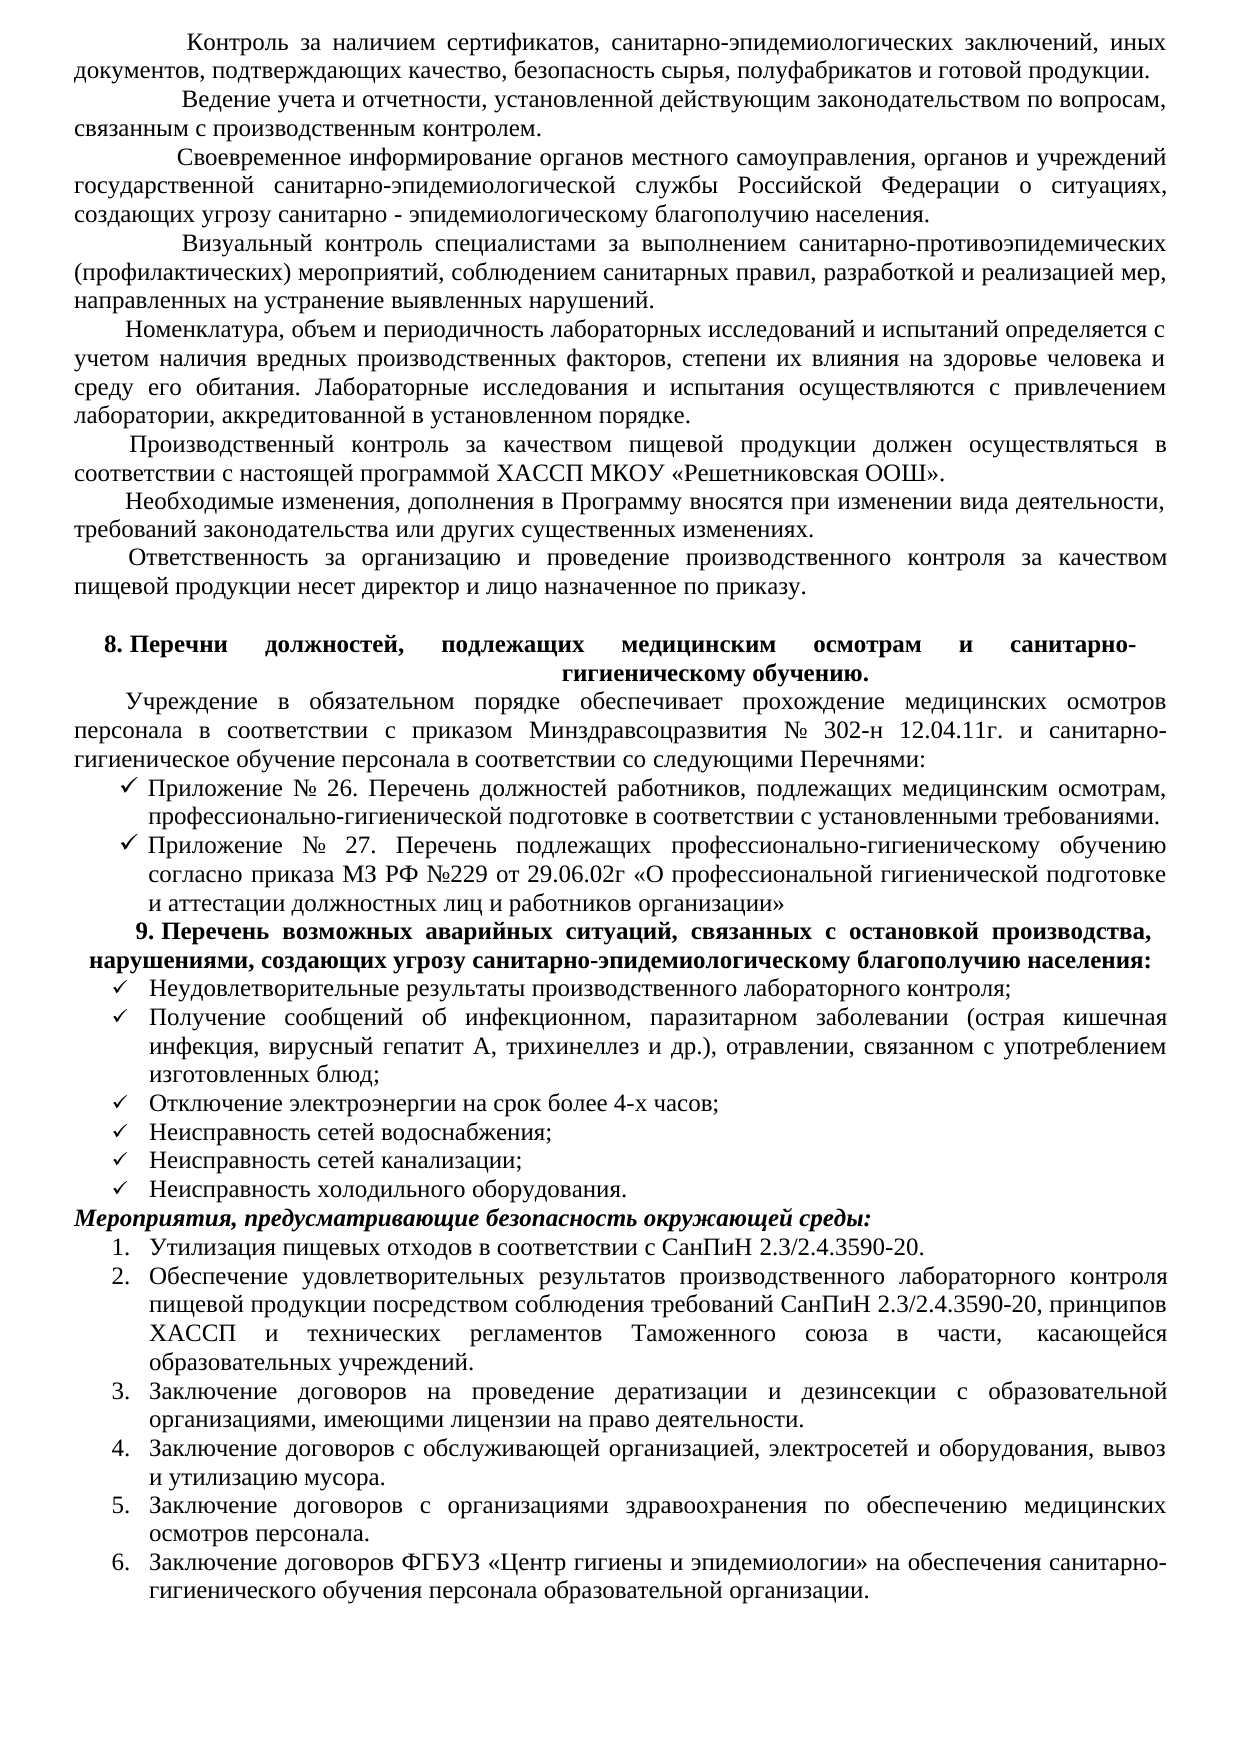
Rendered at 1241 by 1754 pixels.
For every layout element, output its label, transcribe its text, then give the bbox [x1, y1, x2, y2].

list Неисправность сетей водоснабжения; [111, 1117, 1238, 1146]
list Визуальный контроль специалистами за выполнением санитарно-противоэпидемических (профилактических) мероприятий, соблюдением санитарных правил, разработкой и реализацией мер, направленных на устранение выявленных нарушений. [74, 228, 1167, 314]
list Своевременное информирование органов местного самоуправления, органов и учреждений государственной санитарно-эпидемиологической службы Российской Федерации о ситуациях, создающих угрозу санитарно - эпидемиологическому благополучию населения. [74, 142, 1167, 228]
list Приложение № 26. Перечень должностей работников, подлежащих медицинским осмотрам, профессионально-гигиенической подготовке в соответствии с установленными требованиями. [118, 773, 1167, 830]
list Ответственность за организацию и проведение производственного контроля за качеством пищевой продукции несет директор и лицо назначенное по приказу. [74, 543, 1167, 599]
list Обеспечение удовлетворительных результатов производственного лабораторного контроля пищевой продукции посредством соблюдения требований СанПиН 2.3/2.4.3590-20, принципов ХАССП и технических регламентов Таможенного союза в части, касающейся образовательных учреждений. [111, 1261, 1167, 1376]
list Отключение электроэнергии на срок более 4-х часов; [111, 1088, 1238, 1117]
list Приложение № 27. Перечень подлежащих профессионально-гигиеническому обучению согласно приказа МЗ РФ №229 от 29.06.02г «О профессиональной гигиенической подготовке и аттестации должностных лиц и работников организации» [118, 830, 1167, 916]
list Неудовлетворительные результаты производственного лабораторного контроля; [111, 974, 1238, 1002]
list Получение сообщений об инфекционном, паразитарном заболевании (острая кишечная инфекция, вирусный гепатит А, трихинеллез и др.), отравлении, связанном с употреблением изготовленных блюд; [111, 1002, 1167, 1088]
list Заключение договоров с организациями здравоохранения по обеспечению медицинских осмотров персонала. [111, 1491, 1167, 1547]
list Заключение договоров с обслуживающей организацией, электросетей и оборудования, вывоз и утилизацию мусора. [111, 1433, 1167, 1491]
subtitle Мероприятия, предусматривающие безопасность окружающей среды: [74, 1203, 1238, 1232]
list Ведение учета и отчетности, установленной действующим законодательством по вопросам, связанным с производственным контролем. [74, 84, 1167, 142]
list Заключение договоров на проведение дератизации и дезинсекции с образовательной организациями, имеющими лицензии на право деятельности. [111, 1376, 1168, 1433]
list Заключение договоров ФГБУЗ «Центр гигиены и эпидемиологии» на обеспечения санитарно- гигиенического обучения персонала образовательной организации. [111, 1548, 1168, 1604]
subtitle Перечни должностей, подлежащих медицинским осмотрам и санитарно-гигиеническому обучению. [104, 629, 1137, 686]
list Контроль за наличием сертификатов, санитарно-эпидемиологических заключений, иных документов, подтверждающих качество, безопасность сырья, полуфабрикатов и готовой продукции. [74, 27, 1167, 84]
list Утилизация пищевых отходов в соответствии с СанПиН 2.3/2.4.3590-20. [111, 1232, 1238, 1261]
list Неисправность холодильного оборудования. [111, 1174, 1238, 1203]
list Номенклатура, объем и периодичность лабораторных исследований и испытаний определяется с учетом наличия вредных производственных факторов, степени их влияния на здоровье человека и среду его обитания. Лабораторные исследования и испытания осуществляются с привлечением лаборатории, аккредитованной в установленном порядке. [74, 314, 1166, 429]
list Производственный контроль за качеством пищевой продукции должен осуществляться в соответствии с настоящей программой ХАССП МКОУ «Решетниковская ООШ». [74, 429, 1167, 487]
text Учреждение в обязательном порядке обеспечивает прохождение медицинских осмотров персонала в соответствии с приказом Минздравсоцразвития № 302-н 12.04.11г. и санитарно-гигиеническое обучение персонала в соответствии со следующими Перечнями: [74, 686, 1167, 773]
list Необходимые изменения, дополнения в Программу вносятся при изменении вида деятельности, требований законодательства или других существенных изменениях. [74, 487, 1166, 543]
subtitle Перечень возможных аварийных ситуаций, связанных с остановкой производства, нарушениями, создающих угрозу санитарно-эпидемиологическому благополучию населения: [89, 916, 1153, 974]
list Неисправность сетей канализации; [111, 1146, 1238, 1174]
